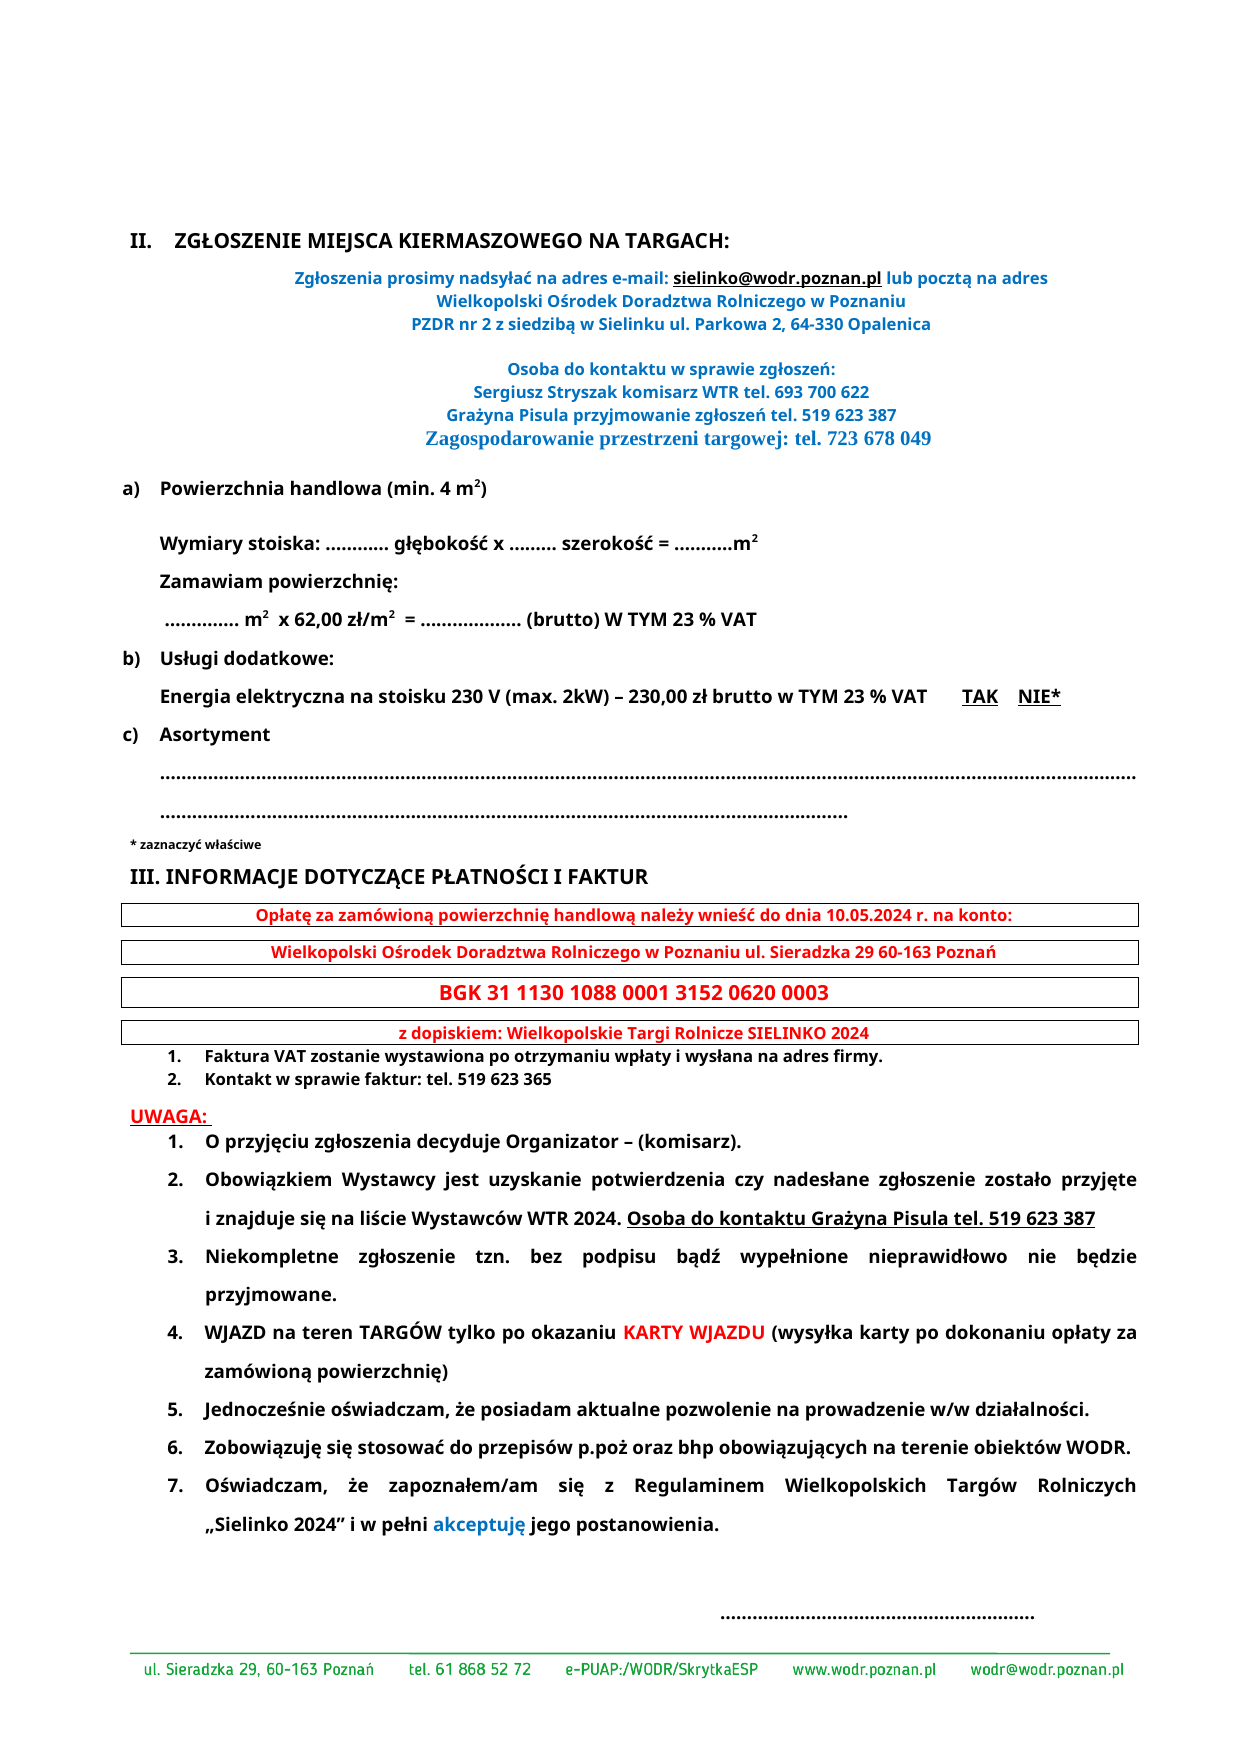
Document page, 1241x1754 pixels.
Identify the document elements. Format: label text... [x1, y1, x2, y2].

text * zaznaczyć właściwe [130, 836, 1138, 853]
text Sergiusz Stryszak komisarz WTR tel. 693 700 622 [205, 380, 1138, 403]
list Kontakt w sprawie faktur: tel. 519 623 365 [167, 1068, 1138, 1091]
text ………………………………………………….. [720, 1599, 1138, 1625]
text BGK 31 1130 1088 0001 3152 0620 0003 [122, 978, 1138, 1007]
list Jednocześnie oświadczam, że posiadam aktualne pozwolenie na prowadzenie w/w działalności. [167, 1396, 1138, 1422]
list Faktura VAT zostanie wystawiona po otrzymaniu wpłaty i wysłana na adres firmy. [167, 1045, 1138, 1068]
list Obowiązkiem Wystawcy jest uzyskanie potwierdzenia czy nadesłane zgłoszenie zostało przyjęte i znajduje się na liście Wystawców WTR 2024. Osoba do kontaktu Grażyna Pisula tel. 519 623 387 [167, 1167, 1138, 1231]
text Grażyna Pisula przyjmowanie zgłoszeń tel. 519 623 387 [205, 403, 1138, 426]
text ………….. m2 x 62,00 zł/m2 = ………………. (brutto) W TYM 23 % VAT [159, 607, 1138, 632]
text Osoba do kontaktu w sprawie zgłoszeń: [205, 358, 1138, 380]
list Niekompletne zgłoszenie tzn. bez podpisu bądź wypełnione nieprawidłowo nie będzie przyjmowane. [167, 1243, 1138, 1307]
text Zamawiam powierzchnię: [159, 568, 1138, 594]
picture [143, 1660, 1124, 1680]
text z dopiskiem: Wielkopolskie Targi Rolnicze SIELINKO 2024 [122, 1021, 1138, 1044]
list Zobowiązuję się stosować do przepisów p.poż oraz bhp obowiązujących na terenie obiektów WODR. [167, 1434, 1138, 1460]
list WJAZD na teren TARGÓW tylko po okazaniu KARTY WJAZDU (wysyłka karty po dokonaniu opłaty za zamówioną powierzchnię) [167, 1320, 1138, 1383]
list Usługi dodatkowe: [122, 645, 1138, 671]
list O przyjęciu zgłoszenia decyduje Organizator – (komisarz). [167, 1128, 1138, 1154]
text III. INFORMACJE DOTYCZĄCE PŁATNOŚCI I FAKTUR [130, 862, 1138, 890]
text PZDR nr 2 z siedzibą w Sielinku ul. Parkowa 2, 64-330 Opalenica [205, 312, 1138, 335]
text Opłatę za zamówioną powierzchnię handlową należy wnieść do dnia 10.05.2024 r. na konto: [122, 904, 1138, 926]
text Zagospodarowanie przestrzeni targowej: tel. 723 678 049 [351, 426, 1138, 450]
list Powierzchnia handlowa (min. 4 m2) [122, 475, 1138, 501]
text UWAGA: [130, 1103, 1138, 1128]
text Zgłoszenia prosimy nadsyłać na adres e-mail: sielinko@wodr.poznan.pl lub pocztą na adres Wielkopolski Ośrodek Doradztwa Rolniczego w Poznaniu [205, 267, 1138, 312]
list Asortyment [122, 721, 1138, 747]
text …………………………………………………………………………………………………………………………………………………………………………………………………………………………………………………………………………………… [159, 760, 1138, 823]
text Energia elektryczna na stoisku 230 V (max. 2kW) – 230,00 zł brutto w TYM 23 % VAT TAK NIE* [159, 683, 1138, 709]
text Wymiary stoiska: ………… głębokość x ……… szerokość = ………..m2 [159, 530, 1138, 556]
list ZGŁOSZENIE MIEJSCA KIERMASZOWEGO NA TARGACH: [130, 226, 1138, 254]
list Oświadczam, że zapoznałem/am się z Regulaminem Wielkopolskich Targów Rolniczych „Sielinko 2024” i w pełni akceptuję jego postanowienia. [167, 1473, 1138, 1536]
text Wielkopolski Ośrodek Doradztwa Rolniczego w Poznaniu ul. Sieradzka 29 60-163 Poznań [122, 941, 1138, 964]
